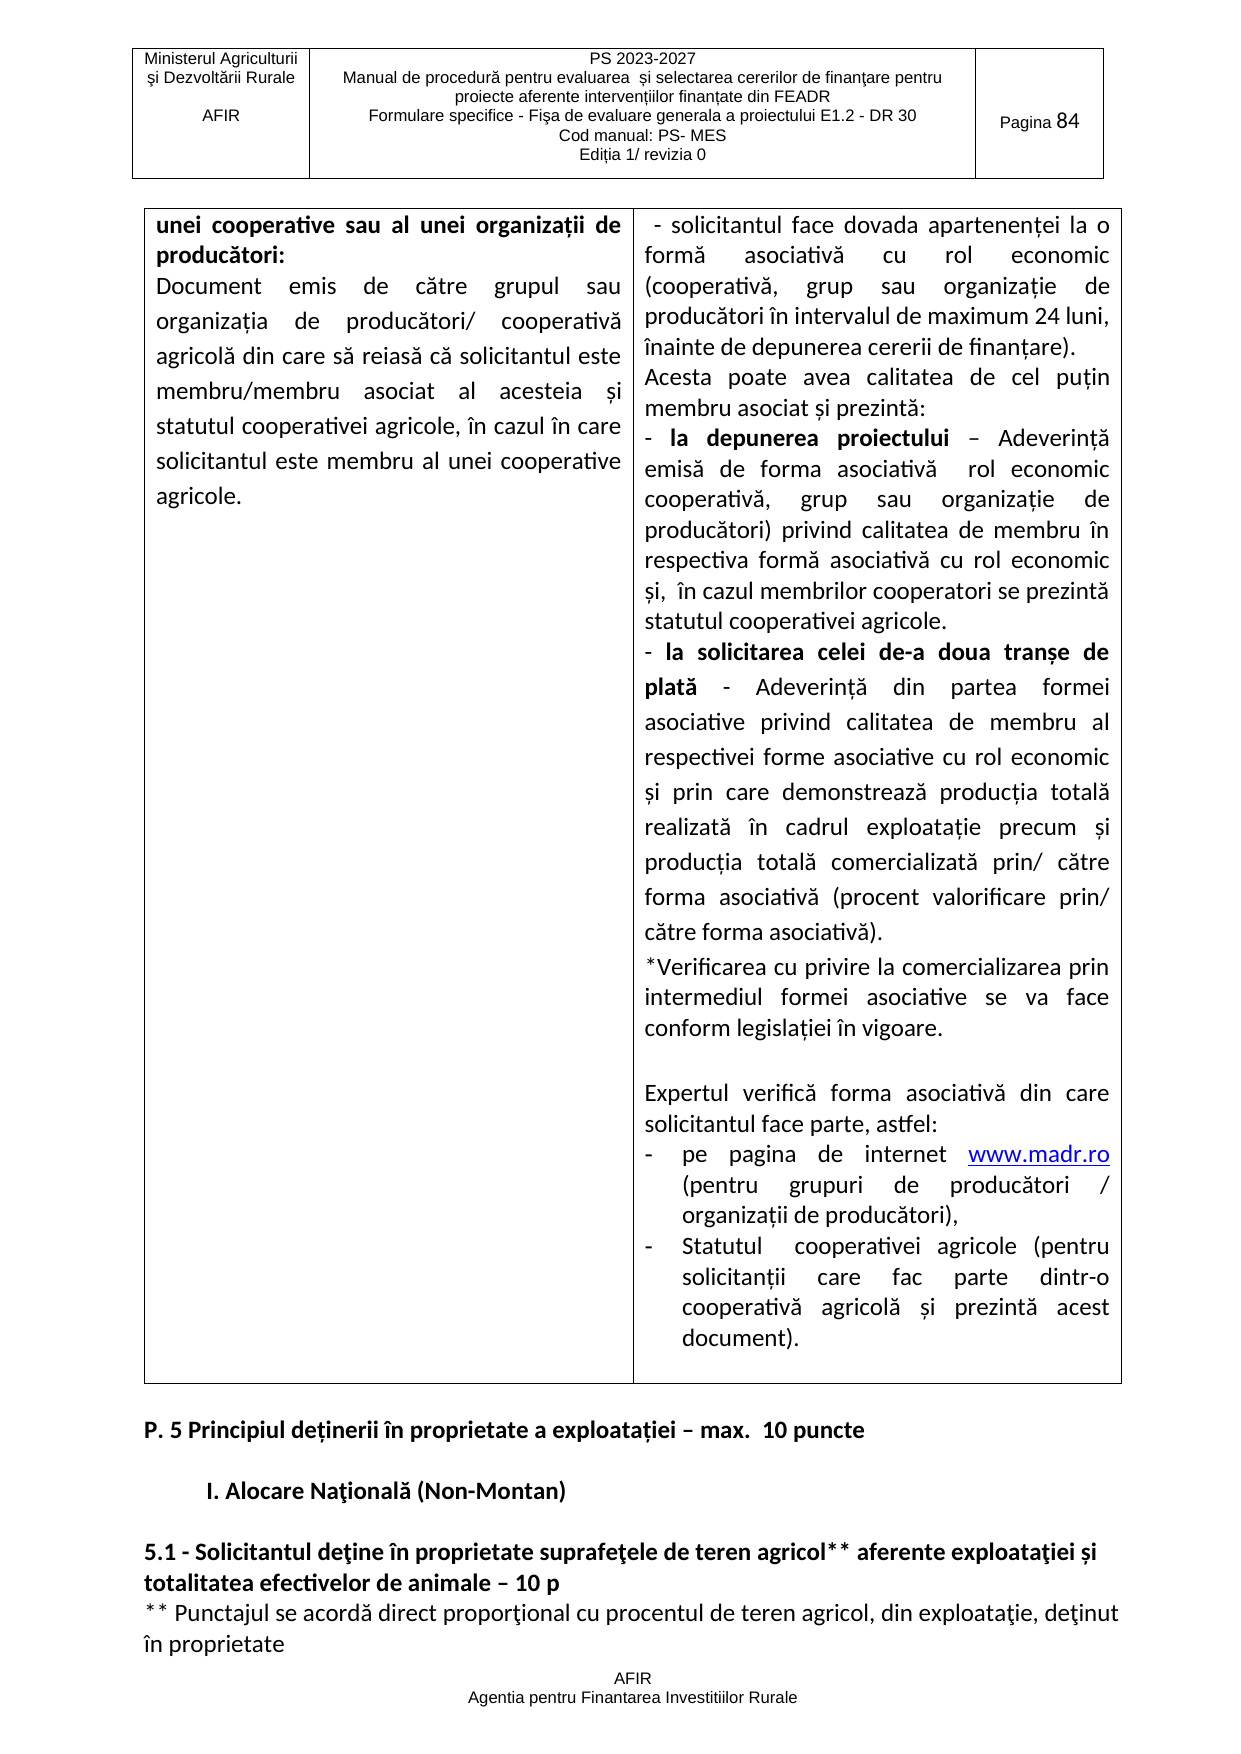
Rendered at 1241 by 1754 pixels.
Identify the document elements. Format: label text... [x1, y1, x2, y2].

text I. Alocare Naţională (Non-Montan) [144, 1475, 1122, 1506]
text 5.1 - Solicitantul deţine în proprietate suprafeţele de teren agricol** aferente exploataţiei și totalitatea efectivelor de animale – 10 p [144, 1536, 1122, 1597]
text P. 5 Principiul deținerii în proprietate a exploatației – max. 10 puncte [144, 1414, 1122, 1445]
text ** Punctajul se acordă direct proporţional cu procentul de teren agricol, din exploataţie, deţinut în proprietate [144, 1597, 1122, 1658]
